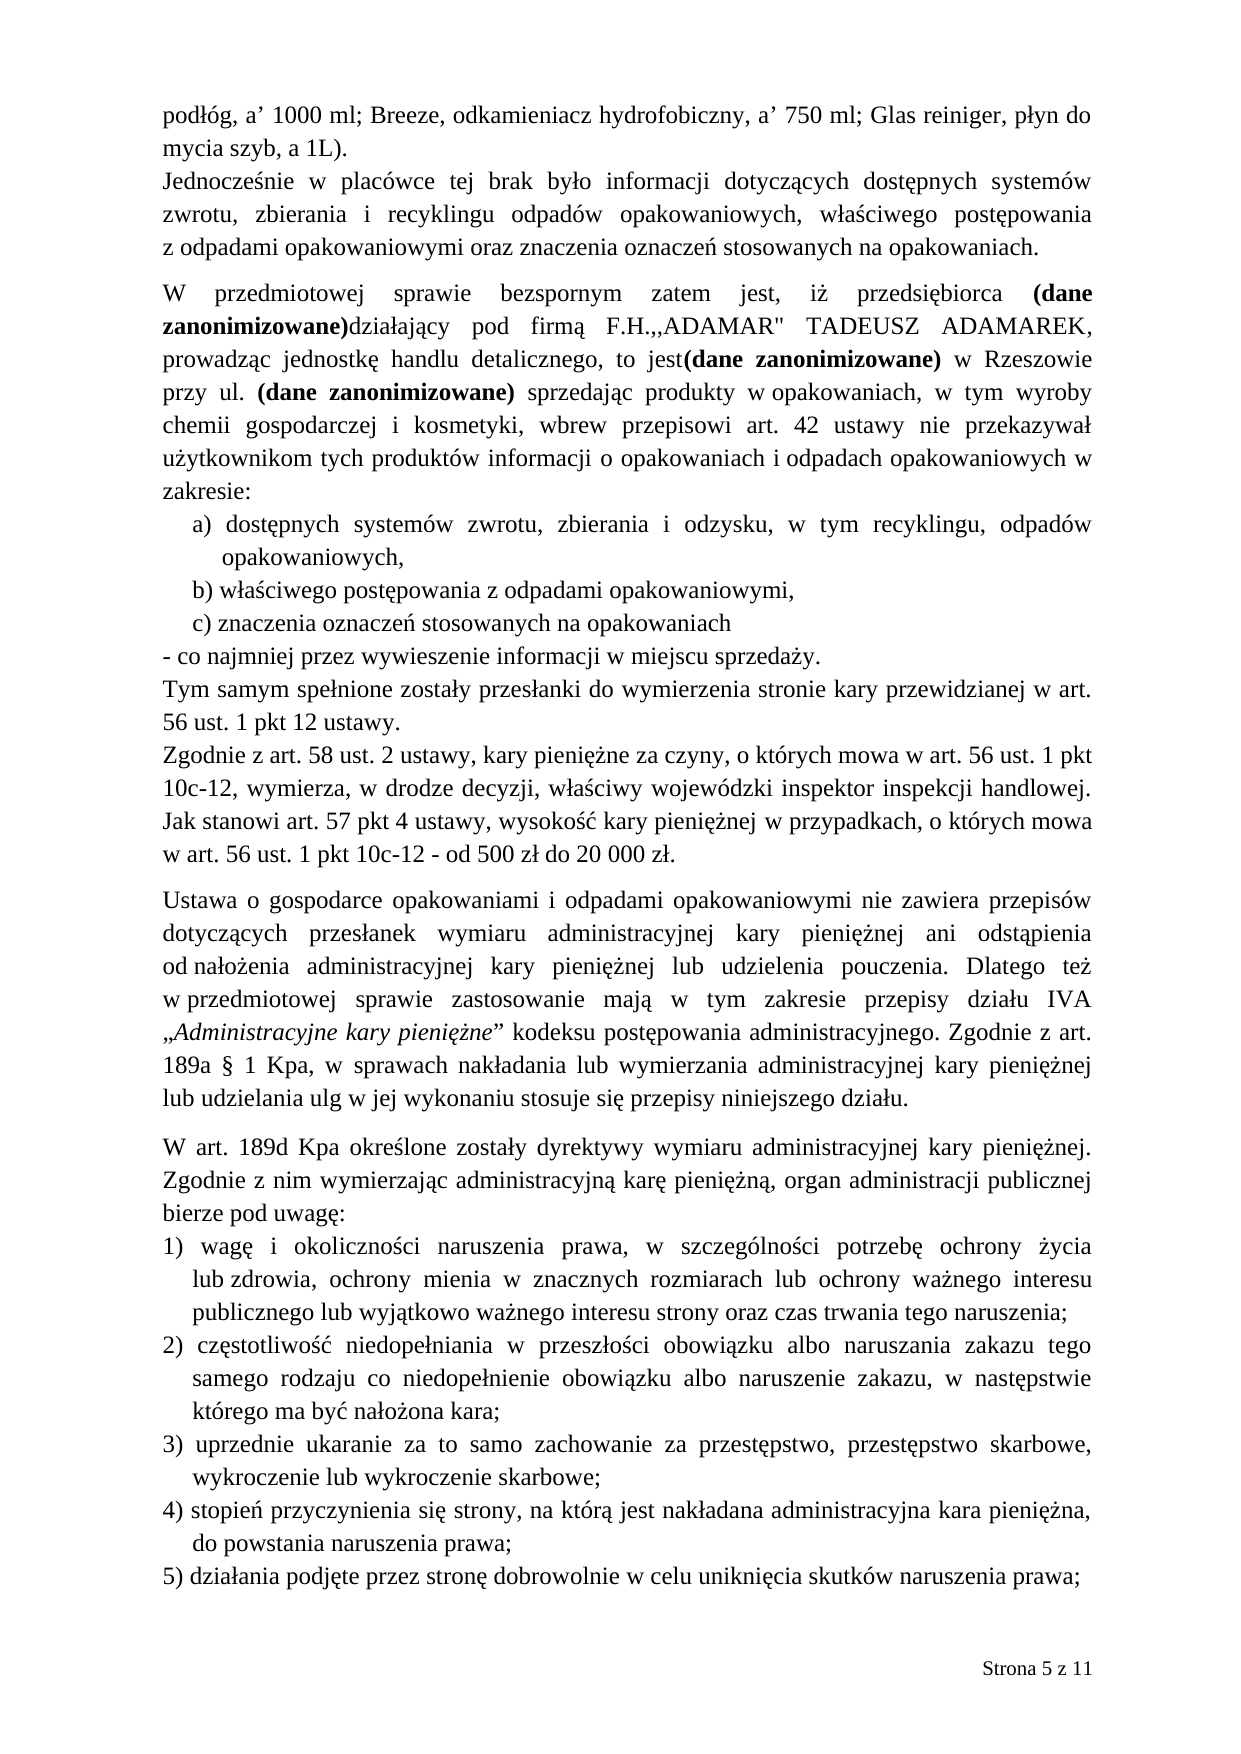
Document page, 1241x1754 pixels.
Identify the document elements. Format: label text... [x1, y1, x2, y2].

text 1) wagę i okoliczności naruszenia prawa, w szczególności potrzebę ochrony życia lub zdrowia, ochrony mienia w znacznych rozmiarach lub ochrony ważnego interesu publicznego lub wyjątkowo ważnego interesu strony oraz czas trwania tego naruszenia; [162, 1231, 1092, 1326]
text - co najmniej przez wywieszenie informacji w miejscu sprzedaży. [162, 641, 1092, 670]
text 3) uprzednie ukaranie za to samo zachowanie za przestępstwo, przestępstwo skarbowe, wykroczenie lub wykroczenie skarbowe; [162, 1429, 1092, 1491]
text Tym samym spełnione zostały przesłanki do wymierzenia stronie kary przewidzianej w art. 56 ust. 1 pkt 12 ustawy. [162, 674, 1092, 736]
text b) właściwego postępowania z odpadami opakowaniowymi, [192, 575, 1092, 604]
text 5) działania podjęte przez stronę dobrowolnie w celu uniknięcia skutków naruszenia prawa; [162, 1561, 1092, 1590]
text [162, 100, 1092, 162]
text Zgodnie z art. 58 ust. 2 ustawy, kary pieniężne za czyny, o których mowa w art. 56 ust. 1 pkt 10c-12, wymierza, w drodze decyzji, właściwy wojewódzki inspektor inspekcji handlowej. Jak stanowi art. 57 pkt 4 ustawy, wysokość kary pieniężnej w przypadkach, o których mowa w art. 56 ust. 1 pkt 10c-12 - od 500 zł do 20 000 zł. [162, 740, 1092, 868]
text a) dostępnych systemów zwrotu, zbierania i odzysku, w tym recyklingu, odpadów opakowaniowych, [192, 509, 1092, 571]
text Jednocześnie w placówce tej brak było informacji dotyczących dostępnych systemów zwrotu, zbierania i recyklingu odpadów opakowaniowych, właściwego postępowania z odpadami opakowaniowymi oraz znaczenia oznaczeń stosowanych na opakowaniach. [162, 166, 1092, 261]
text c) znaczenia oznaczeń stosowanych na opakowaniach [192, 608, 1092, 637]
text 2) częstotliwość niedopełniania w przeszłości obowiązku albo naruszania zakazu tego samego rodzaju co niedopełnienie obowiązku albo naruszenie zakazu, w następstwie którego ma być nałożona kara; [162, 1330, 1092, 1424]
text W przedmiotowej sprawie bezspornym zatem jest, iż przedsiębiorca (dane zanonimizowane)działający pod firmą F.H.,,ADAMAR" TADEUSZ ADAMAREK, prowadząc jednostkę handlu detalicznego, to jest(dane zanonimizowane) w Rzeszowie przy ul. (dane zanonimizowane) sprzedając produkty w opakowaniach, w tym wyroby chemii gospodarczej i kosmetyki, wbrew przepisowi art. 42 ustawy nie przekazywał użytkownikom tych produktów informacji o opakowaniach i odpadach opakowaniowych w zakresie: [162, 278, 1092, 505]
text W art. 189d Kpa określone zostały dyrektywy wymiaru administracyjnej kary pieniężnej. Zgodnie z nim wymierzając administracyjną karę pieniężną, organ administracji publicznej bierze pod uwagę: [162, 1132, 1092, 1226]
text Ustawa o gospodarce opakowaniami i odpadami opakowaniowymi nie zawiera przepisów dotyczących przesłanek wymiaru administracyjnej kary pieniężnej ani odstąpienia od nałożenia administracyjnej kary pieniężnej lub udzielenia pouczenia. Dlatego też w przedmiotowej sprawie zastosowanie mają w tym zakresie przepisy działu IVA „Administracyjne kary pieniężne” kodeksu postępowania administracyjnego. Zgodnie z art. 189a § 1 Kpa, w sprawach nakładania lub wymierzania administracyjnej kary pieniężnej lub udzielania ulg w jej wykonaniu stosuje się przepisy niniejszego działu. [162, 885, 1092, 1112]
text 4) stopień przyczynienia się strony, na którą jest nakładana administracyjna kara pieniężna, do powstania naruszenia prawa; [162, 1495, 1092, 1557]
